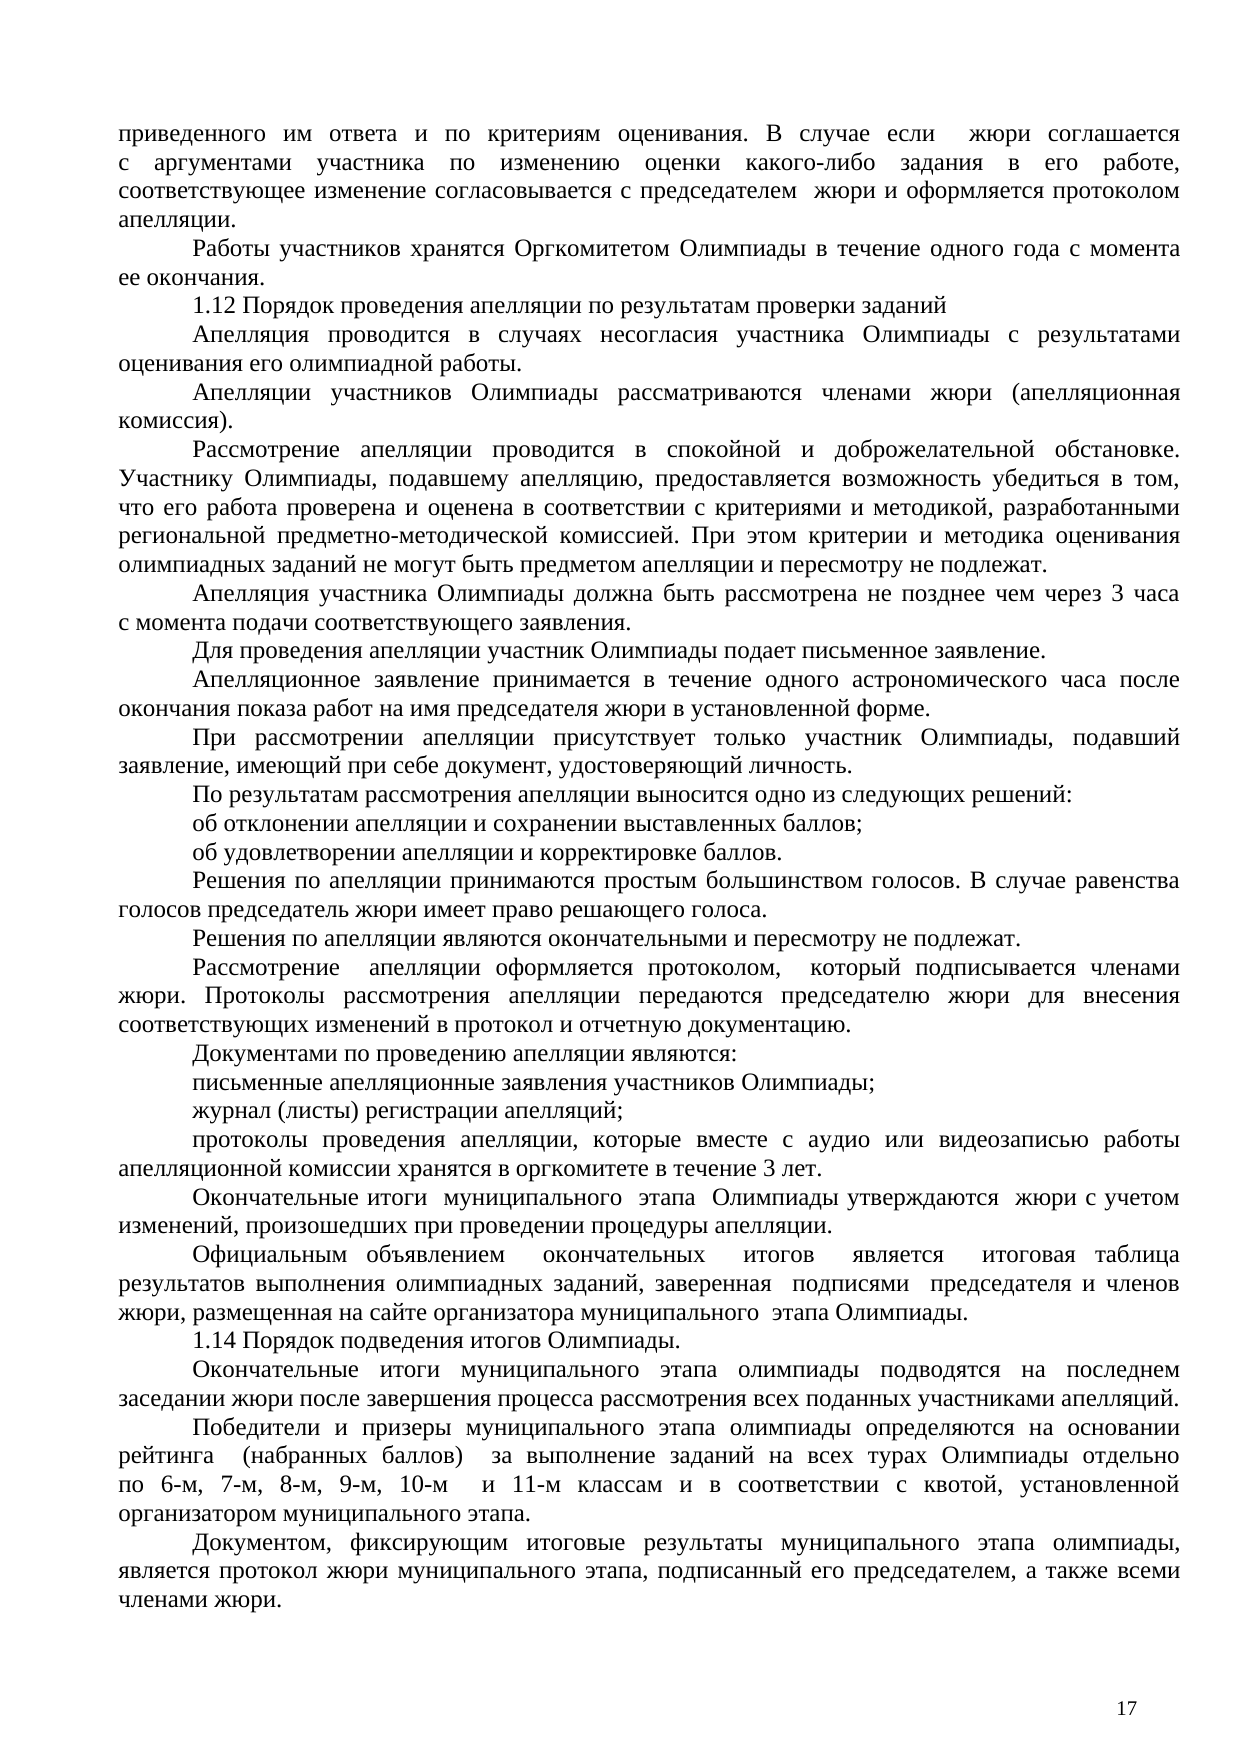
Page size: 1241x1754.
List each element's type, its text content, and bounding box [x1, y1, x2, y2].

text протоколы проведения апелляции, которые вместе с аудио или видеозаписью работы апелляционной комиссии хранятся в оргкомитете в течение 3 лет. [118, 1124, 1181, 1182]
text Окончательные итоги муниципального этапа Олимпиады утверждаются жюри с учетом изменений, произошедших при проведении процедуры апелляции. [118, 1182, 1181, 1239]
text Победители и призеры муниципального этапа олимпиады определяются на основании рейтинга (набранных баллов) за выполнение заданий на всех турах Олимпиады отдельно по 6-м, 7-м, 8-м, 9-м, 10-м и 11-м классам и в соответствии с квотой, установленной организатором муниципального этапа. [118, 1412, 1181, 1527]
text Документом, фиксирующим итоговые результаты муниципального этапа олимпиады, является протокол жюри муниципального этапа, подписанный его председателем, а также всеми членами жюри. [118, 1527, 1181, 1613]
text Апелляции участников Олимпиады рассматриваются членами жюри (апелляционная комиссия). [118, 377, 1181, 434]
text журнал (листы) регистрации апелляций; [118, 1096, 1181, 1124]
text Работы участников хранятся Оргкомитетом Олимпиады в течение одного года с момента ее окончания. [118, 233, 1181, 291]
text Для проведения апелляции участник Олимпиады подает письменное заявление. [118, 636, 1181, 664]
text 1.14 Порядок подведения итогов Олимпиады. [118, 1326, 1181, 1354]
text Рассмотрение апелляции оформляется протоколом, который подписывается членами жюри. Протоколы рассмотрения апелляции передаются председателю жюри для внесения соответствующих изменений в протокол и отчетную документацию. [118, 952, 1181, 1038]
text По результатам рассмотрения апелляции выносится одно из следующих решений: [118, 779, 1181, 808]
text Решения по апелляции принимаются простым большинством голосов. В случае равенства голосов председатель жюри имеет право решающего голоса. [118, 866, 1181, 923]
text об удовлетворении апелляции и корректировке баллов. [118, 837, 1181, 866]
text об отклонении апелляции и сохранении выставленных баллов; [118, 808, 1181, 837]
text При рассмотрении апелляции присутствует только участник Олимпиады, подавший заявление, имеющий при себе документ, удостоверяющий личность. [118, 722, 1181, 779]
text Документами по проведению апелляции являются: [118, 1038, 1181, 1067]
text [118, 118, 1181, 233]
text Окончательные итоги муниципального этапа олимпиады подводятся на последнем заседании жюри после завершения процесса рассмотрения всех поданных участниками апелляций. [118, 1354, 1181, 1412]
text Апелляционное заявление принимается в течение одного астрономического часа после окончания показа работ на имя председателя жюри в установленной форме. [118, 664, 1181, 722]
text Официальным объявлением окончательных итогов является итоговая таблица результатов выполнения олимпиадных заданий, заверенная подписями председателя и членов жюри, размещенная на сайте организатора муниципального этапа Олимпиады. [118, 1239, 1181, 1326]
text Апелляция проводится в случаях несогласия участника Олимпиады с результатами оценивания его олимпиадной работы. [118, 319, 1181, 377]
text 1.12 Порядок проведения апелляции по результатам проверки заданий [118, 291, 1181, 319]
text Рассмотрение апелляции проводится в спокойной и доброжелательной обстановке. Участнику Олимпиады, подавшему апелляцию, предоставляется возможность убедиться в том, что его работа проверена и оценена в соответствии с критериями и методикой, разработанными региональной предметно-методической комиссией. При этом критерии и методика оценивания олимпиадных заданий не могут быть предметом апелляции и пересмотру не подлежат. [118, 434, 1181, 578]
text Апелляция участника Олимпиады должна быть рассмотрена не позднее чем через 3 часа с момента подачи соответствующего заявления. [118, 578, 1181, 636]
text письменные апелляционные заявления участников Олимпиады; [118, 1067, 1181, 1096]
text Решения по апелляции являются окончательными и пересмотру не подлежат. [118, 923, 1181, 952]
